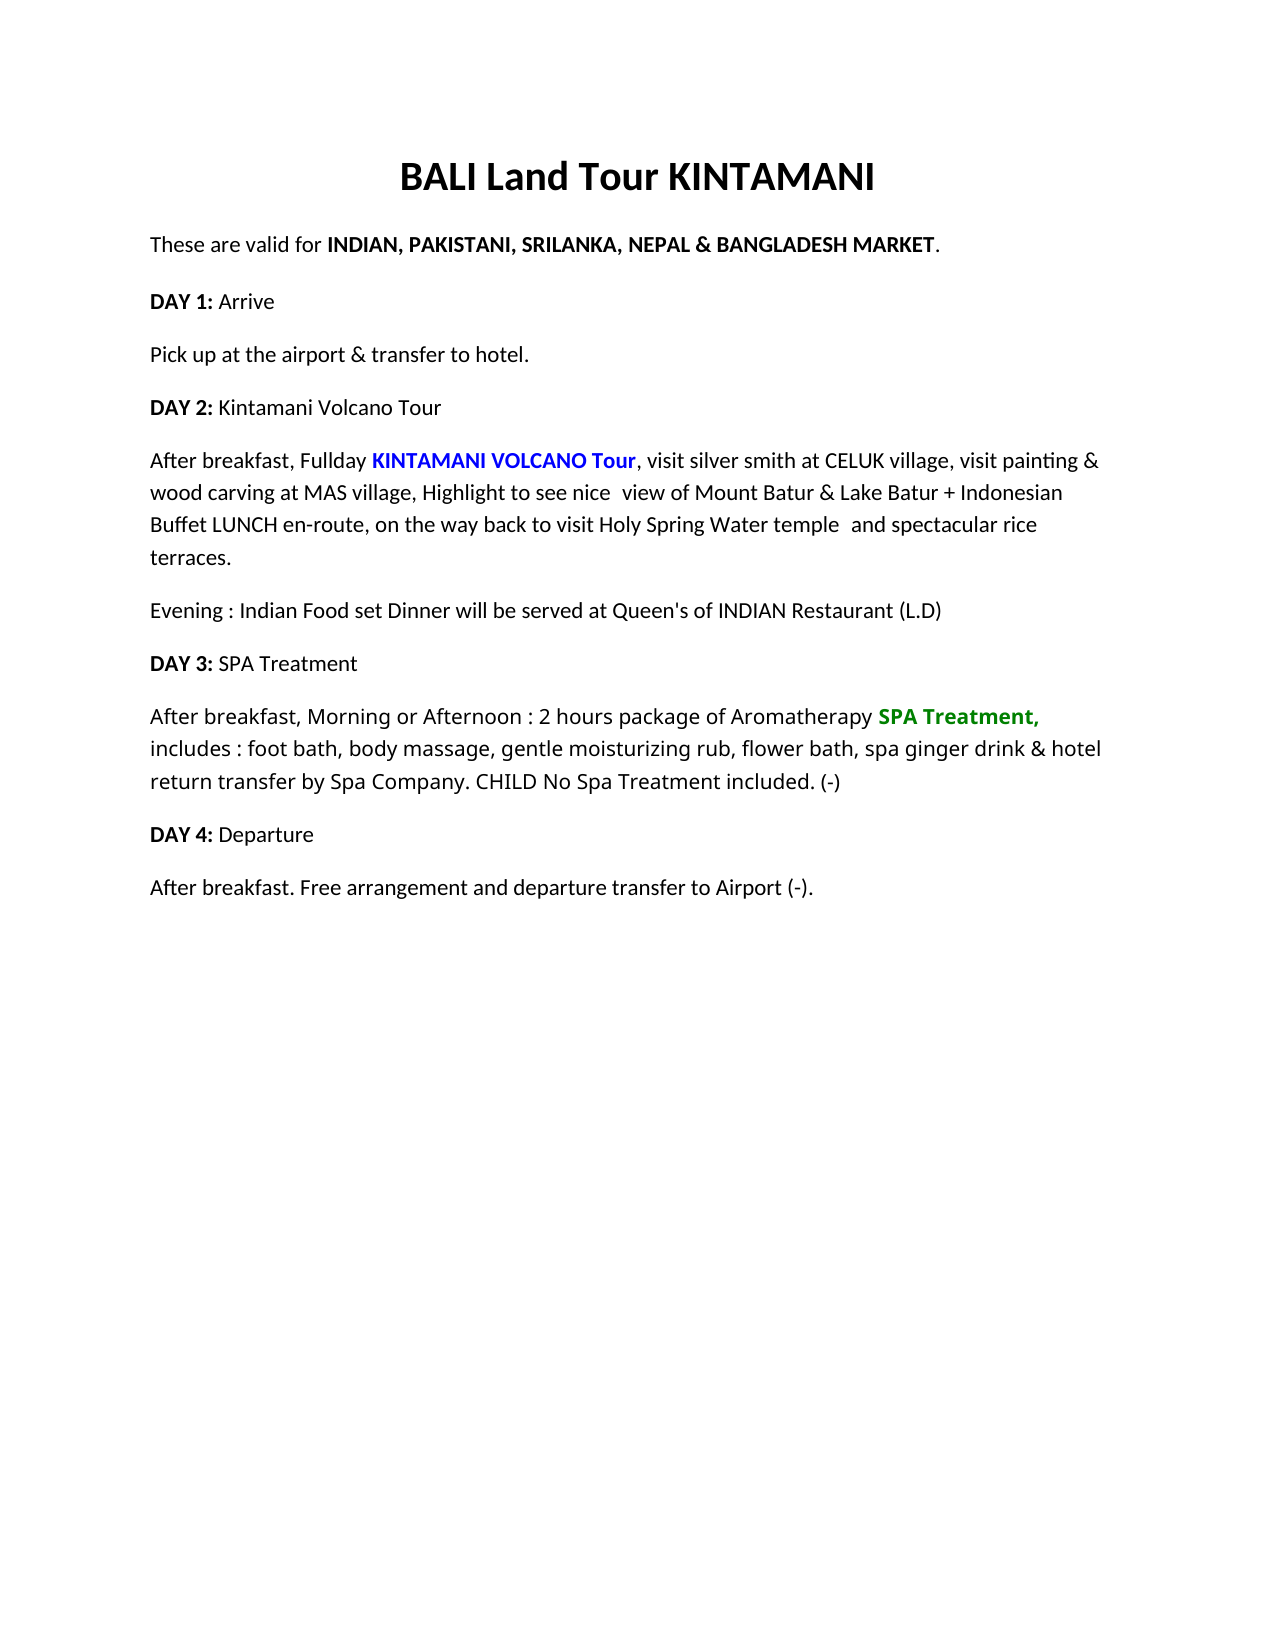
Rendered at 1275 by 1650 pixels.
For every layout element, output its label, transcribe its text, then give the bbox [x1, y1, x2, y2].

text DAY 1: Arrive [150, 287, 1125, 315]
text DAY 3: SPA Treatment [150, 649, 1125, 677]
text After breakfast. Free arrangement and departure transfer to Airport (-). [150, 873, 1125, 902]
text After breakfast, Morning or Afternoon : 2 hours package of Aromatherapy SPA Treatment, includes : foot bath, body massage, gentle moisturizing rub, flower bath, spa ginger drink & hotel return transfer by Spa Company. CHILD No Spa Treatment included. (-) [150, 702, 1125, 796]
text BALI Land Tour KINTAMANI [150, 150, 1125, 201]
text DAY 4: Departure [150, 821, 1125, 848]
text DAY 2: Kintamani Volcano Tour [150, 393, 1125, 421]
text These are valid for INDIAN, PAKISTANI, SRILANKA, NEPAL & BANGLADESH MARKET. [150, 230, 1125, 258]
text After breakfast, Fullday KINTAMANI VOLCANO Tour, visit silver smith at CELUK village, visit painting & wood carving at MAS village, Highlight to see nice view of Mount Batur & Lake Batur + Indonesian Buffet LUNCH en-route, on the way back to visit Holy Spring Water temple and spectacular rice terraces. [150, 446, 1125, 571]
text Evening : Indian Food set Dinner will be served at Queen's of INDIAN Restaurant (L.D) [150, 596, 1125, 624]
text Pick up at the airport & transfer to hotel. [150, 340, 1125, 368]
